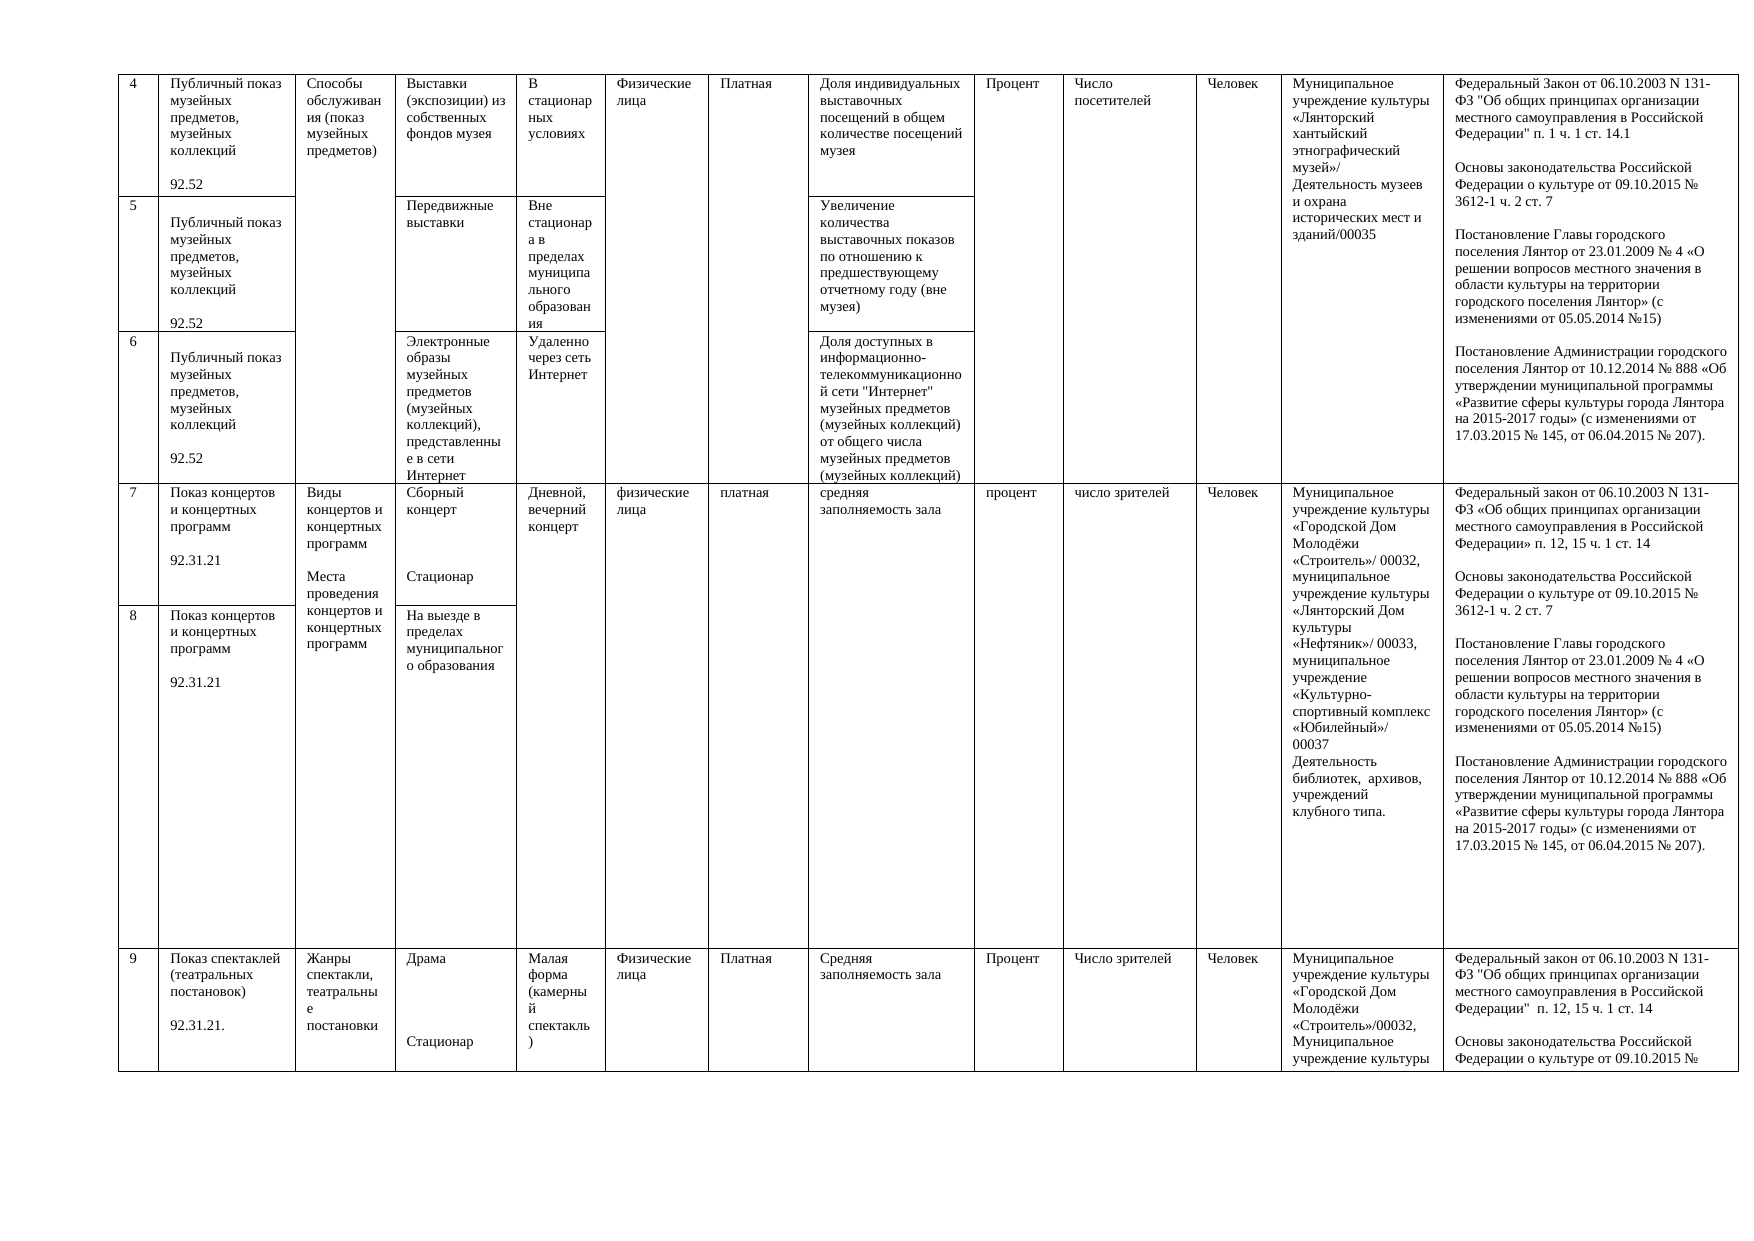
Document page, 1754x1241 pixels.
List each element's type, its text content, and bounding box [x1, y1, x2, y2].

table_cell 4 [119, 75, 158, 196]
table_cell 9 [119, 949, 158, 1071]
table_cell Человек [1197, 484, 1281, 948]
table_cell число зрителей [1064, 484, 1196, 948]
table_cell Показ концертов и концертных программ 92.31.21 [159, 606, 295, 948]
table_cell Виды концертов и концертных программ Места проведения концертов и концертных программ [296, 484, 395, 948]
table_cell Выставки (экспозиции) из собственных фондов музея [396, 75, 516, 196]
table_cell Удаленно через сеть Интернет [517, 332, 605, 483]
table_cell В стационарных условиях [517, 75, 605, 196]
table_cell Платная [709, 949, 808, 1071]
table_cell Муниципальное учреждение культуры «Лянторский хантыйский этнографический музей»/ Деятельность музеев и охрана исторических мест и зданий/00035 [1282, 75, 1443, 483]
table_cell 6 [119, 332, 158, 483]
table_cell средняя заполняемость зала [809, 484, 974, 948]
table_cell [296, 949, 395, 1071]
table_cell Драма Стационар [396, 949, 516, 1071]
table_cell Человек [1197, 949, 1281, 1071]
table_cell платная [709, 484, 808, 948]
table_cell Публичный показ музейных предметов, музейных коллекций 92.52 [159, 75, 295, 196]
table_cell процент [975, 484, 1063, 948]
table_cell Публичный показ музейных предметов, музейных коллекций 92.52 [159, 197, 295, 331]
table_cell На выезде в пределах муниципального образования [396, 606, 516, 948]
table_cell Физические лица [606, 75, 708, 483]
table_cell Вне стационара в пределах муниципального образования [517, 197, 605, 331]
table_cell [809, 949, 974, 1071]
table_cell Публичный показ музейных предметов, музейных коллекций 92.52 [159, 332, 295, 483]
table_cell Передвижные выставки [396, 197, 516, 331]
table_cell Доля индивидуальных выставочных посещений в общем количестве посещений музея [809, 75, 974, 196]
table_cell Доля доступных в информационно-телекоммуникационной сети "Интернет" музейных предметов (музейных коллекций) от общего числа музейных предметов (музейных коллекций) [809, 332, 974, 483]
table_cell Физические лица [606, 949, 708, 1071]
table_cell физические лица [606, 484, 708, 948]
table_cell Человек [1197, 75, 1281, 483]
table_cell Федеральный Закон от 06.10.2003 N 131-ФЗ "Об общих принципах организации местного самоуправления в Российской Федерации" п. 1 ч. 1 ст. 14.1 Основы законодательства Российской Федерации о культуре от 09.10.2015 № 3612-1 ч. 2 ст. 7 Постановление Главы городского поселения Лянтор от 23.01.2009 № 4 «О решении вопросов местного значения в области культуры на территории городского поселения Лянтор» (с изменениями от 05.05.2014 №15) Постановление Администрации городского поселения Лянтор от 10.12.2014 № 888 «Об утверждении муниципальной программы «Развитие сферы культуры города Лянтора на 2015-2017 годы» (с изменениями от 17.03.2015 № 145, от 06.04.2015 № 207). [1444, 75, 1738, 483]
table_cell Муниципальное учреждение культуры «Городской Дом Молодёжи «Строитель»/ 00032, муниципальное учреждение культуры «Лянторский Дом культуры «Нефтяник»/ 00033, муниципальное учреждение «Культурно-спортивный комплекс «Юбилейный»/ 00037 Деятельность библиотек, архивов, учреждений клубного типа. [1282, 484, 1443, 948]
table_cell Сборный концерт Стационар [396, 484, 516, 605]
table_cell Способы обслуживания (показ музейных предметов) [296, 75, 395, 483]
table_cell 5 [119, 197, 158, 331]
table_cell Платная [709, 75, 808, 483]
table_cell Дневной, вечерний концерт [517, 484, 605, 948]
table_cell Показ концертов и концертных программ 92.31.21 [159, 484, 295, 605]
table_cell Число посетителей [1064, 75, 1196, 483]
table_cell Процент [975, 75, 1063, 483]
table_cell 8 [119, 606, 158, 948]
table_cell Процент [975, 949, 1063, 1071]
table_cell 7 [119, 484, 158, 605]
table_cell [1282, 949, 1443, 1071]
table_cell Федеральный закон от 06.10.2003 N 131-ФЗ «Об общих принципах организации местного самоуправления в Российской Федерации» п. 12, 15 ч. 1 ст. 14 Основы законодательства Российской Федерации о культуре от 09.10.2015 № 3612-1 ч. 2 ст. 7 Постановление Главы городского поселения Лянтор от 23.01.2009 № 4 «О решении вопросов местного значения в области культуры на территории городского поселения Лянтор» (с изменениями от 05.05.2014 №15) Постановление Администрации городского поселения Лянтор от 10.12.2014 № 888 «Об утверждении муниципальной программы «Развитие сферы культуры города Лянтора на 2015-2017 годы» (с изменениями от 17.03.2015 № 145, от 06.04.2015 № 207). [1444, 484, 1738, 948]
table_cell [1444, 949, 1738, 1071]
table_cell Электронные образы музейных предметов (музейных коллекций), представленные в сети Интернет [396, 332, 516, 483]
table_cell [517, 949, 605, 1071]
table_cell Показ спектаклей (театральных постановок) 92.31.21. [159, 949, 295, 1071]
table_cell Увеличение количества выставочных показов по отношению к предшествующему отчетному году (вне музея) [809, 197, 974, 331]
table_cell Число зрителей [1064, 949, 1196, 1071]
